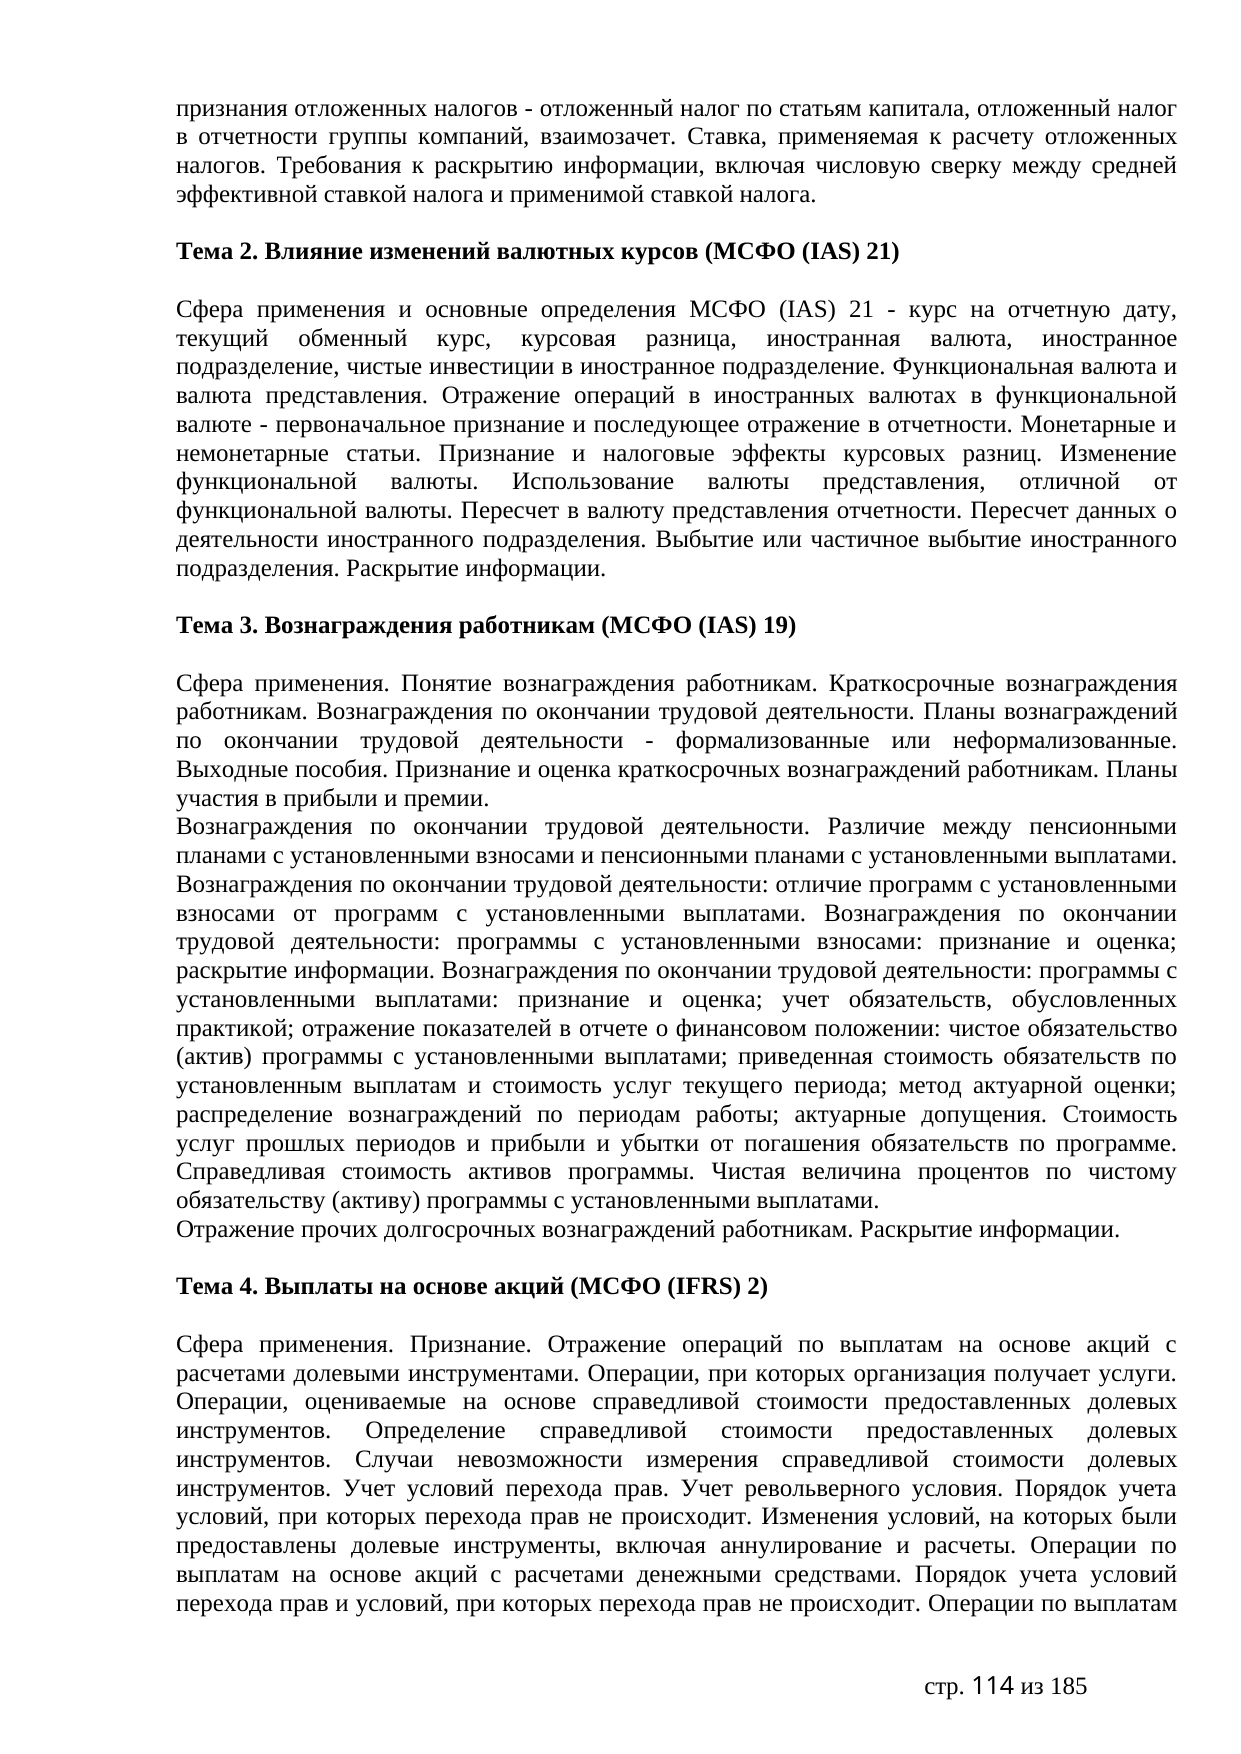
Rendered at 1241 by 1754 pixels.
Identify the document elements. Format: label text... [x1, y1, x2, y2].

text Вознаграждения по окончании трудовой деятельности. Различие между пенсионными планами с установленными взносами и пенсионными планами с установленными выплатами. Вознаграждения по окончании трудовой деятельности: отличие программ с установленными взносами от программ с установленными выплатами. Вознаграждения по окончании трудовой деятельности: программы с установленными взносами: признание и оценка; раскрытие информации. Вознаграждения по окончании трудовой деятельности: программы с установленными выплатами: признание и оценка; учет обязательств, обусловленных практикой; отражение показателей в отчете о финансовом положении: чистое обязательство (актив) программы с установленными выплатами; приведенная стоимость обязательств по установленным выплатам и стоимость услуг текущего периода; метод актуарной оценки; распределение вознаграждений по периодам работы; актуарные допущения. Стоимость услуг прошлых периодов и прибыли и убытки от погашения обязательств по программе. Справедливая стоимость активов программы. Чистая величина процентов по чистому обязательству (активу) программы с установленными выплатами. [176, 811, 1178, 1214]
text Тема 3. Вознаграждения работникам (МСФО (IAS) 19) [176, 610, 1178, 639]
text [176, 1329, 1178, 1616]
text Отражение прочих долгосрочных вознаграждений работникам. Раскрытие информации. [176, 1214, 1178, 1243]
text Тема 2. Влияние изменений валютных курсов (МСФО (IAS) 21) [176, 236, 1178, 265]
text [176, 93, 1178, 208]
text Сфера применения и основные определения МСФО (IAS) 21 - курс на отчетную дату, текущий обменный курс, курсовая разница, иностранная валюта, иностранное подразделение, чистые инвестиции в иностранное подразделение. Функциональная валюта и валюта представления. Отражение операций в иностранных валютах в функциональной валюте - первоначальное признание и последующее отражение в отчетности. Монетарные и немонетарные статьи. Признание и налоговые эффекты курсовых разниц. Изменение функциональной валюты. Использование валюты представления, отличной от функциональной валюты. Пересчет в валюту представления отчетности. Пересчет данных о деятельности иностранного подразделения. Выбытие или частичное выбытие иностранного подразделения. Раскрытие информации. [176, 294, 1178, 581]
text Тема 4. Выплаты на основе акций (МСФО (IFRS) 2) [176, 1271, 1178, 1300]
text Сфера применения. Понятие вознаграждения работникам. Краткосрочные вознаграждения работникам. Вознаграждения по окончании трудовой деятельности. Планы вознаграждений по окончании трудовой деятельности - формализованные или неформализованные. Выходные пособия. Признание и оценка краткосрочных вознаграждений работникам. Планы участия в прибыли и премии. [176, 668, 1178, 811]
